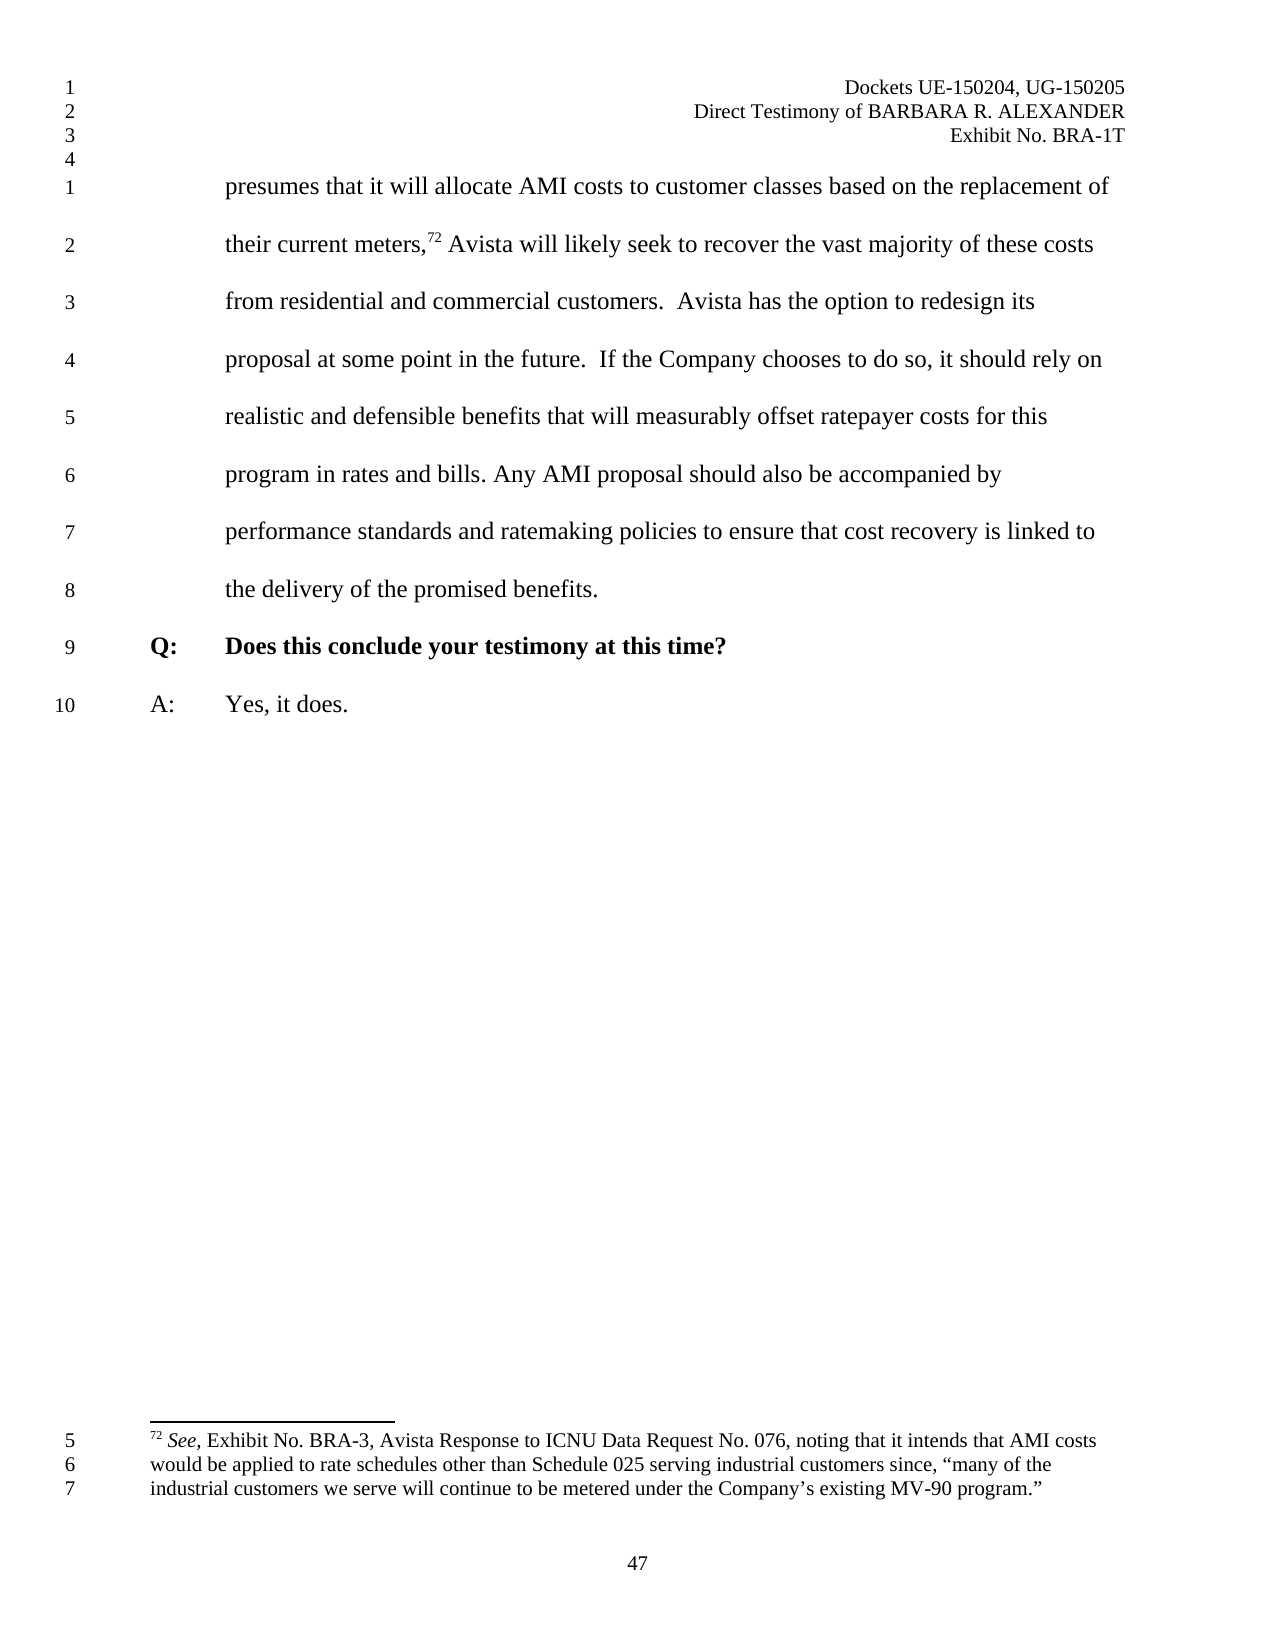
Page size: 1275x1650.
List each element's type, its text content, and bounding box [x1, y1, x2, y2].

text Q: Does this conclude your testimony at this time? [150, 631, 1125, 660]
text A: Yes, it does. [150, 689, 1125, 717]
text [150, 171, 1125, 602]
